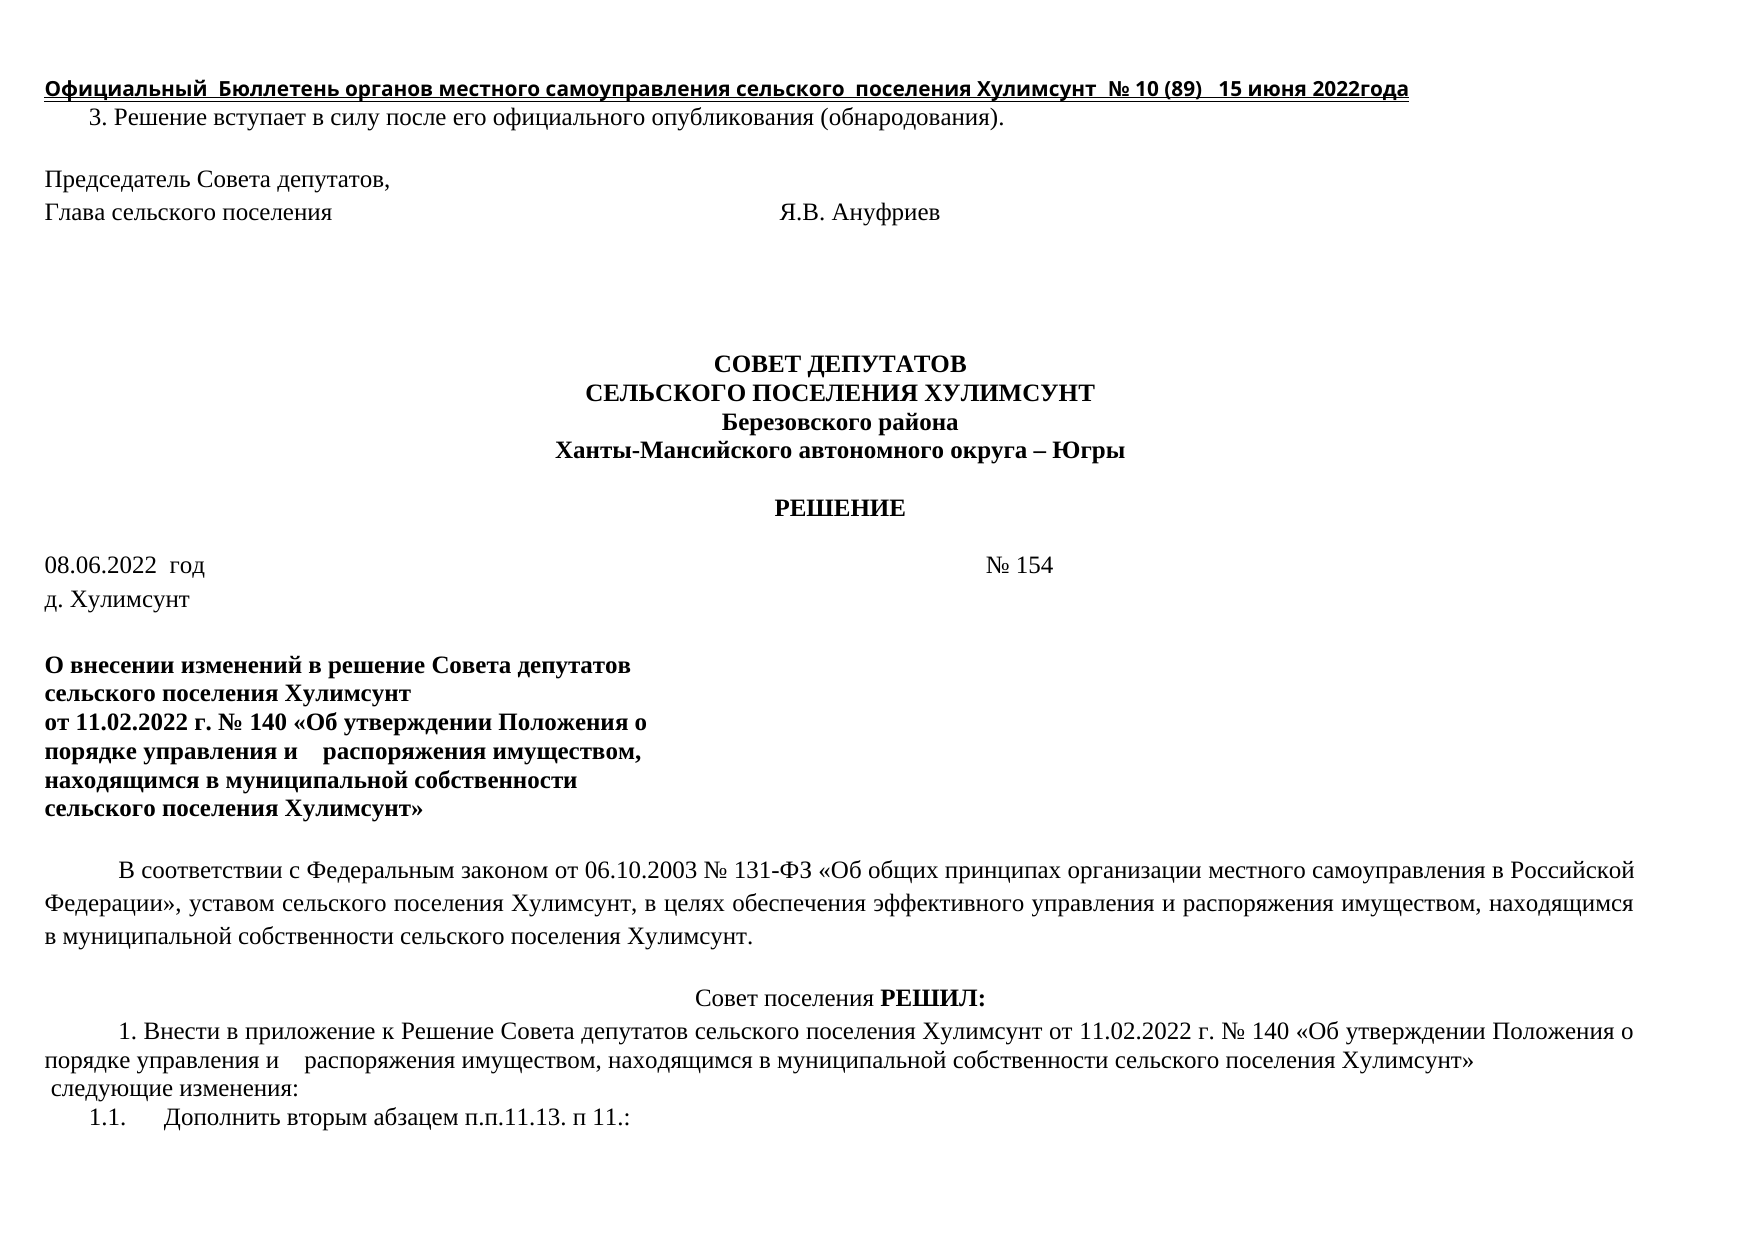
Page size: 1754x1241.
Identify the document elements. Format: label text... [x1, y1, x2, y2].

text Ханты-Мансийского автономного округа – Югры [44, 436, 1636, 464]
text д. Хулимсунт [44, 584, 1636, 612]
text РЕШЕНИЕ [44, 493, 1636, 522]
text 1. Внести в приложение к Решение Совета депутатов сельского поселения Хулимсунт от 11.02.2022 г. № 140 «Об утверждении Положения о порядке управления и распоряжения имуществом, находящимся в муниципальной собственности сельского поселения Хулимсунт» [44, 1016, 1636, 1073]
text Глава сельского поселения Я.В. Ануфриев [44, 197, 1636, 226]
text В соответствии с Федеральным законом от 06.10.2003 № 131-ФЗ «Об общих принципах организации местного самоуправления в Российской Федерации», уставом сельского поселения Хулимсунт, в целях обеспечения эффективного управления и распоряжения имуществом, находящимся в муниципальной собственности сельского поселения Хулимсунт. [44, 855, 1636, 950]
text следующие изменения: [44, 1073, 1636, 1102]
text сельского поселения Хулимсунт» [44, 793, 1636, 822]
text Березовского района [44, 407, 1636, 436]
text О внесении изменений в решение Совета депутатов [44, 650, 1636, 678]
text порядке управления и распоряжения имуществом, [44, 736, 1636, 765]
text Совет поселения РЕШИЛ: [44, 983, 1636, 1012]
text 08.06.2022 год № 154 [44, 551, 1636, 579]
list Дополнить вторым абзацем п.п.11.13. п 11.: [89, 1102, 1636, 1131]
text 3. Решение вступает в силу после его официального опубликования (обнародования). [44, 102, 1636, 131]
text СЕЛЬСКОГО ПОСЕЛЕНИЯ ХУЛИМСУНТ [44, 378, 1636, 407]
text Председатель Совета депутатов, [44, 164, 1636, 193]
text сельского поселения Хулимсунт [44, 678, 1636, 707]
text от 11.02.2022 г. № 140 «Об утверждении Положения о [44, 707, 1636, 736]
text СОВЕТ ДЕПУТАТОВ [44, 349, 1636, 378]
text находящимся в муниципальной собственности [44, 765, 1636, 793]
